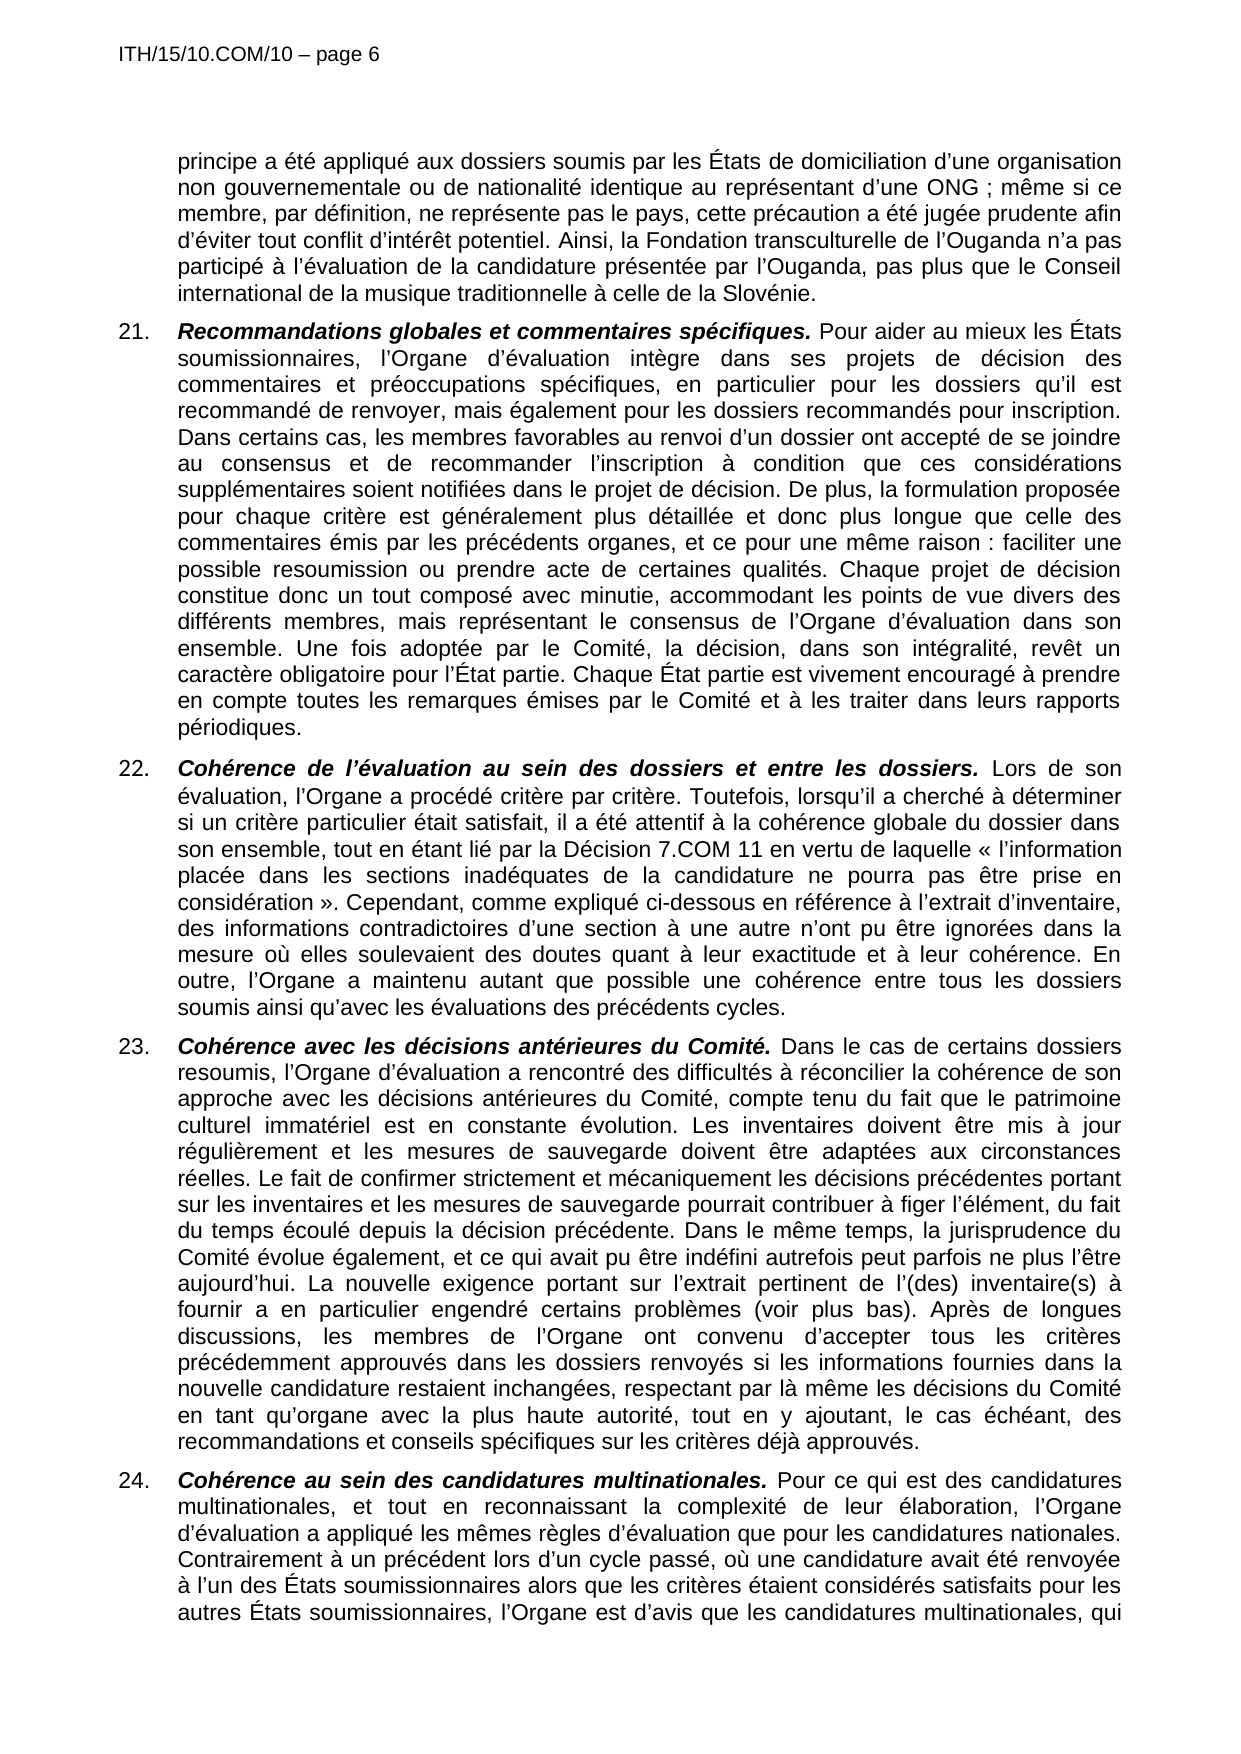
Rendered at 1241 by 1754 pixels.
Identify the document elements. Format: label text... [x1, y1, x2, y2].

list Cohérence de l’évaluation au sein des dossiers et entre les dossiers. Lors de son évaluation, l’Organe a procédé critère par critère. Toutefois, lorsqu’il a cherché à déterminer si un critère particulier était satisfait, il a été attentif à la cohérence globale du dossier dans son ensemble, tout en étant lié par la Décision 7.COM 11 en vertu de laquelle « l’information placée dans les sections inadéquates de la candidature ne pourra pas être prise en considération ». Cependant, comme expliqué ci-dessous en référence à l’extrait d’inventaire, des informations contradictoires d’une section à une autre n’ont pu être ignorées dans la mesure où elles soulevaient des doutes quant à leur exactitude et à leur cohérence. En outre, l’Organe a maintenu autant que possible une cohérence entre tous les dossiers soumis ainsi qu’avec les évaluations des précédents cycles. [118, 752, 1122, 1020]
list Cohérence avec les décisions antérieures du Comité. Dans le cas de certains dossiers resoumis, l’Organe d’évaluation a rencontré des difficultés à réconcilier la cohérence de son approche avec les décisions antérieures du Comité, compte tenu du fait que le patrimoine culturel immatériel est en constante évolution. Les inventaires doivent être mis à jour régulièrement et les mesures de sauvegarde doivent être adaptées aux circonstances réelles. Le fait de confirmer strictement et mécaniquement les décisions précédentes portant sur les inventaires et les mesures de sauvegarde pourrait contribuer à figer l’élément, du fait du temps écoulé depuis la décision précédente. Dans le même temps, la jurisprudence du Comité évolue également, et ce qui avait pu être indéfini autrefois peut parfois ne plus l’être aujourd’hui. La nouvelle exigence portant sur l’extrait pertinent de l’(des) inventaire(s) à fournir a en particulier engendré certains problèmes (voir plus bas). Après de longues discussions, les membres de l’Organe ont convenu d’accepter tous les critères précédemment approuvés dans les dossiers renvoyés si les informations fournies dans la nouvelle candidature restaient inchangées, respectant par là même les décisions du Comité en tant qu’organe avec la plus haute autorité, tout en y ajoutant, le cas échéant, des recommandations et conseils spécifiques sur les critères déjà approuvés. [118, 1033, 1122, 1454]
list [118, 148, 1122, 306]
list Recommandations globales et commentaires spécifiques. Pour aider au mieux les États soumissionnaires, l’Organe d’évaluation intègre dans ses projets de décision des commentaires et préoccupations spécifiques, en particulier pour les dossiers qu’il est recommandé de renvoyer, mais également pour les dossiers recommandés pour inscription. Dans certains cas, les membres favorables au renvoi d’un dossier ont accepté de se joindre au consensus et de recommander l’inscription à condition que ces considérations supplémentaires soient notifiées dans le projet de décision. De plus, la formulation proposée pour chaque critère est généralement plus détaillée et donc plus longue que celle des commentaires émis par les précédents organes, et ce pour une même raison : faciliter une possible resoumission ou prendre acte de certaines qualités. Chaque projet de décision constitue donc un tout composé avec minutie, accommodant les points de vue divers des différents membres, mais représentant le consensus de l’Organe d’évaluation dans son ensemble. Une fois adoptée par le Comité, la décision, dans son intégralité, revêt un caractère obligatoire pour l’État partie. Chaque État partie est vivement encouragé à prendre en compte toutes les remarques émises par le Comité et à les traiter dans leurs rapports périodiques. [118, 318, 1122, 740]
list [118, 1467, 1122, 1625]
